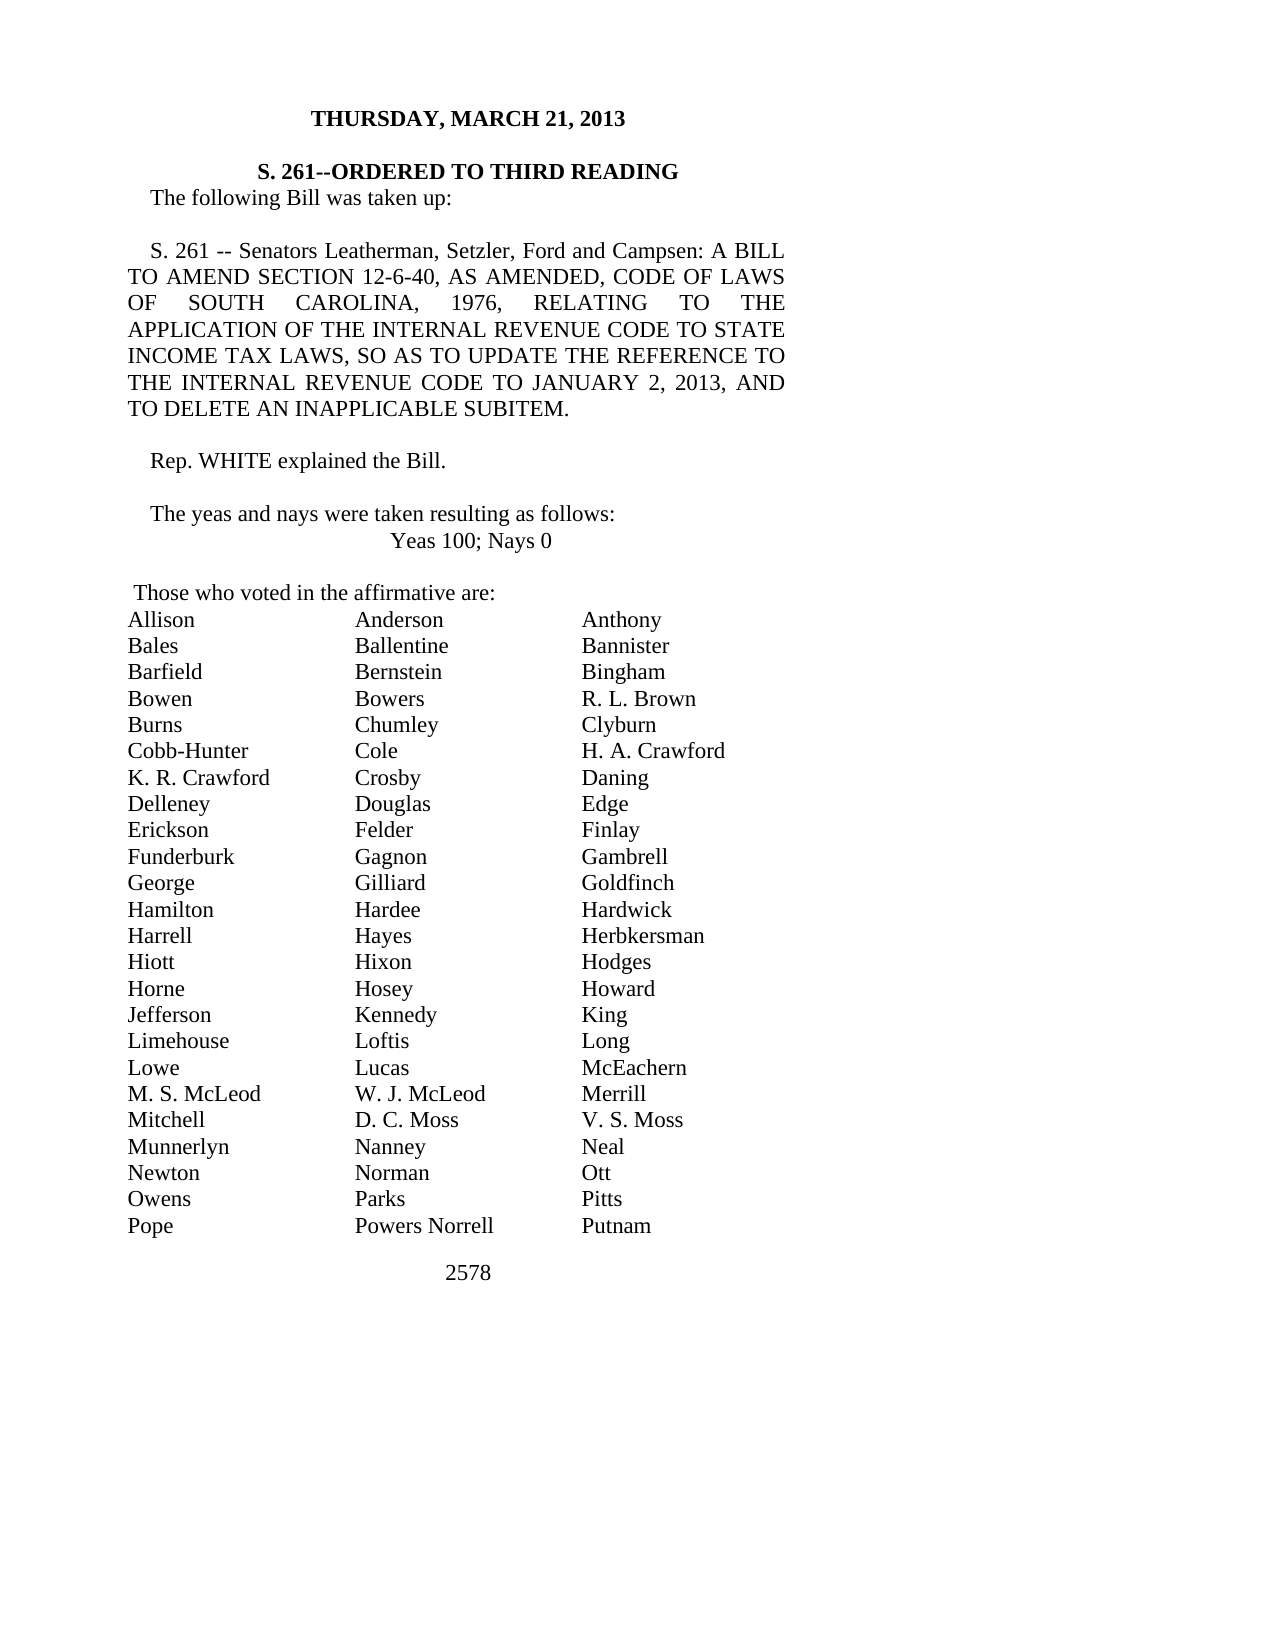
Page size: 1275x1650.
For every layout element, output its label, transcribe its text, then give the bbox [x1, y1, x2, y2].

table_cell Gagnon [343, 843, 570, 869]
table_cell Delleney [116, 790, 343, 817]
text Rep. WHITE explained the Bill. [127, 448, 786, 474]
table_cell Owens [116, 1186, 343, 1212]
table_cell Cobb-Hunter [116, 738, 343, 764]
text The yeas and nays were taken resulting as follows: [127, 500, 786, 527]
table_cell Munnerlyn [116, 1133, 343, 1159]
table_cell Horne [116, 975, 343, 1001]
table_cell Crosby [343, 764, 570, 790]
table_header Anderson [343, 606, 570, 632]
table_cell Cole [343, 738, 570, 764]
text S. 261--ORDERED TO THIRD READING [127, 158, 786, 184]
table_cell Bowers [343, 685, 570, 711]
table_cell Barfield [116, 659, 343, 685]
table_header Allison [116, 606, 343, 632]
table_cell Bingham [570, 659, 797, 685]
table_cell Hardee [343, 896, 570, 922]
table_cell Goldfinch [570, 869, 797, 896]
table_cell Herbkersman [570, 922, 797, 948]
table_cell George [116, 869, 343, 896]
table_cell Chumley [343, 711, 570, 737]
table_cell Long [570, 1028, 797, 1054]
table_cell Putnam [570, 1212, 797, 1238]
table_cell Burns [116, 711, 343, 737]
table_cell Funderburk [116, 843, 343, 869]
table_cell Kennedy [343, 1001, 570, 1027]
table_cell Harrell [116, 922, 343, 948]
table_cell Edge [570, 790, 797, 817]
table_cell McEachern [570, 1054, 797, 1080]
table_cell Felder [343, 817, 570, 843]
table_cell Ott [570, 1159, 797, 1186]
table_cell Limehouse [116, 1028, 343, 1054]
table_cell Powers Norrell [343, 1212, 570, 1238]
table_cell H. A. Crawford [570, 738, 797, 764]
table_cell Gambrell [570, 843, 797, 869]
table_cell Pope [116, 1212, 343, 1238]
table_cell Jefferson [116, 1001, 343, 1027]
table_cell Merrill [570, 1080, 797, 1106]
table_cell Bowen [116, 685, 343, 711]
table_cell Hardwick [570, 896, 797, 922]
table_cell K. R. Crawford [116, 764, 343, 790]
text Those who voted in the affirmative are: [127, 579, 786, 606]
table_cell Bannister [570, 632, 797, 658]
table_cell Hodges [570, 948, 797, 975]
table_cell Nanney [343, 1133, 570, 1159]
table_header Anthony [570, 606, 797, 632]
table_cell Loftis [343, 1028, 570, 1054]
table_cell King [570, 1001, 797, 1027]
table_cell Lucas [343, 1054, 570, 1080]
table_cell Douglas [343, 790, 570, 817]
table_cell Finlay [570, 817, 797, 843]
table_cell Newton [116, 1159, 343, 1186]
table_cell Daning [570, 764, 797, 790]
table_cell Pitts [570, 1186, 797, 1212]
text S. 261 -- Senators Leatherman, Setzler, Ford and Campsen: A BILL TO AMEND SECTION 12-6-40, AS AMENDED, CODE OF LAWS OF SOUTH CAROLINA, 1976, RELATING TO THE APPLICATION OF THE INTERNAL REVENUE CODE TO STATE INCOME TAX LAWS, SO AS TO UPDATE THE REFERENCE TO THE INTERNAL REVENUE CODE TO JANUARY 2, 2013, AND TO DELETE AN INAPPLICABLE SUBITEM. [127, 237, 786, 421]
table_cell Bernstein [343, 659, 570, 685]
table_cell Bales [116, 632, 343, 658]
table_cell Hamilton [116, 896, 343, 922]
table_cell M. S. McLeod [116, 1080, 343, 1106]
text The following Bill was taken up: [127, 184, 786, 210]
table_cell Ballentine [343, 632, 570, 658]
table_cell Hosey [343, 975, 570, 1001]
table_cell D. C. Moss [343, 1106, 570, 1133]
table_cell Hiott [116, 948, 343, 975]
table_cell V. S. Moss [570, 1106, 797, 1133]
table_cell Hayes [343, 922, 570, 948]
table_cell W. J. McLeod [343, 1080, 570, 1106]
text Yeas 100; Nays 0 [127, 527, 786, 553]
table_cell Norman [343, 1159, 570, 1186]
table_cell Hixon [343, 948, 570, 975]
table_cell Lowe [116, 1054, 343, 1080]
table_cell Clyburn [570, 711, 797, 737]
table_cell Parks [343, 1186, 570, 1212]
table_cell Howard [570, 975, 797, 1001]
table_cell Mitchell [116, 1106, 343, 1133]
table_cell Neal [570, 1133, 797, 1159]
table_cell R. L. Brown [570, 685, 797, 711]
table_cell Erickson [116, 817, 343, 843]
table_cell Gilliard [343, 869, 570, 896]
